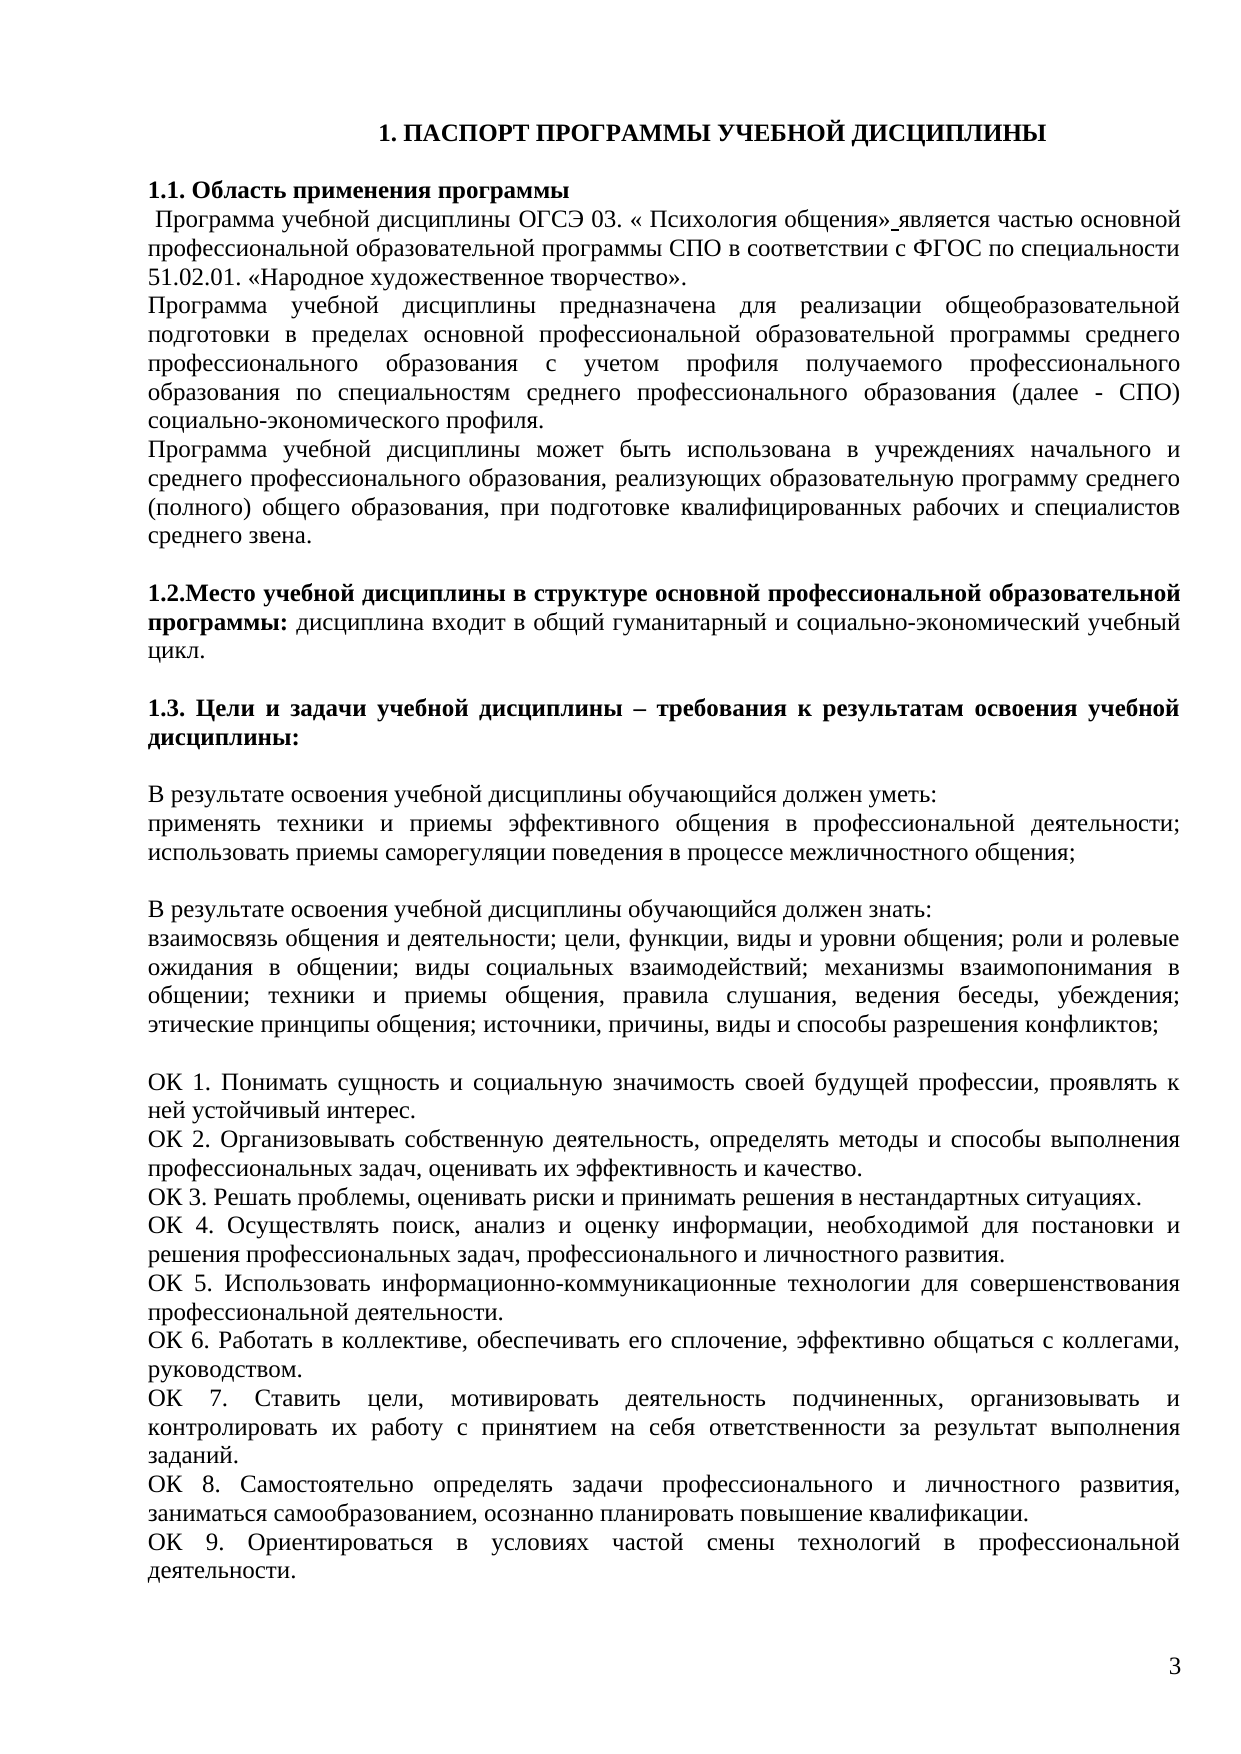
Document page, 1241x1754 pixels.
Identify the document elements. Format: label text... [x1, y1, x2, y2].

text Программа учебной дисциплины может быть использована в учреждениях начального и среднего профессионального образования, реализующих образовательную программу среднего (полного) общего образования, при подготовке квалифицированных рабочих и специалистов среднего звена. [148, 434, 1181, 549]
text ОК 8. Самостоятельно определять задачи профессионального и личностного развития, заниматься самообразованием, осознанно планировать повышение квалификации. [148, 1469, 1181, 1527]
text ОК 2. Организовывать собственную деятельность, определять методы и способы выполнения профессиональных задач, оценивать их эффективность и качество. [148, 1124, 1181, 1182]
text ОК 3. Решать проблемы, оценивать риски и принимать решения в нестандартных ситуациях. [148, 1182, 1181, 1211]
text 1.1. Область применения программы [148, 176, 1181, 204]
text В результате освоения учебной дисциплины обучающийся должен уметь: [148, 779, 1181, 808]
text В результате освоения учебной дисциплины обучающийся должен знать: [148, 894, 1181, 923]
text ОК 5. Использовать информационно-коммуникационные технологии для совершенствования профессиональной деятельности. [148, 1268, 1181, 1326]
text ОК 4. Осуществлять поиск, анализ и оценку информации, необходимой для постановки и решения профессиональных задач, профессионального и личностного развития. [148, 1211, 1181, 1268]
text 1.2.Место учебной дисциплины в структуре основной профессиональной образовательной программы: дисциплина входит в общий гуманитарный и социально-экономический учебный цикл. [148, 578, 1181, 664]
text 1.3. Цели и задачи учебной дисциплины – требования к результатам освоения учебной дисциплины: [148, 693, 1181, 751]
text Программа учебной дисциплины ОГСЭ 03. « Психология общения» является частью основной профессиональной образовательной программы СПО в соответствии с ФГОС по специальности 51.02.01. «Народное художественное творчество». [148, 204, 1181, 291]
text ОК 1. Понимать сущность и социальную значимость своей будущей профессии, проявлять к ней устойчивый интерес. [148, 1067, 1181, 1124]
text ОК 9. Ориентироваться в условиях частой смены технологий в профессиональной деятельности. [148, 1527, 1181, 1584]
text ОК 7. Ставить цели, мотивировать деятельность подчиненных, организовывать и контролировать их работу с принятием на себя ответственности за результат выполнения заданий. [148, 1383, 1181, 1469]
text ОК 6. Работать в коллективе, обеспечивать его сплочение, эффективно общаться с коллегами, руководством. [148, 1326, 1181, 1383]
text взаимосвязь общения и деятельности; цели, функции, виды и уровни общения; роли и ролевые ожидания в общении; виды социальных взаимодействий; механизмы взаимопонимания в общении; техники и приемы общения, правила слушания, ведения беседы, убеждения; этические принципы общения; источники, причины, виды и способы разрешения конфликтов; [148, 923, 1181, 1038]
text применять техники и приемы эффективного общения в профессиональной деятельности; использовать приемы саморегуляции поведения в процессе межличностного общения; [148, 808, 1181, 866]
text Программа учебной дисциплины предназначена для реализации общеобразовательной подготовки в пределах основной профессиональной образовательной программы среднего профессионального образования с учетом профиля получаемого профессионального образования по специальностям среднего профессионального образования (далее - СПО) социально-экономического профиля. [148, 291, 1181, 434]
text 1. паспорт ПРОГРАММЫ УЧЕБНОЙ ДИСЦИПЛИНЫ [148, 118, 1181, 147]
